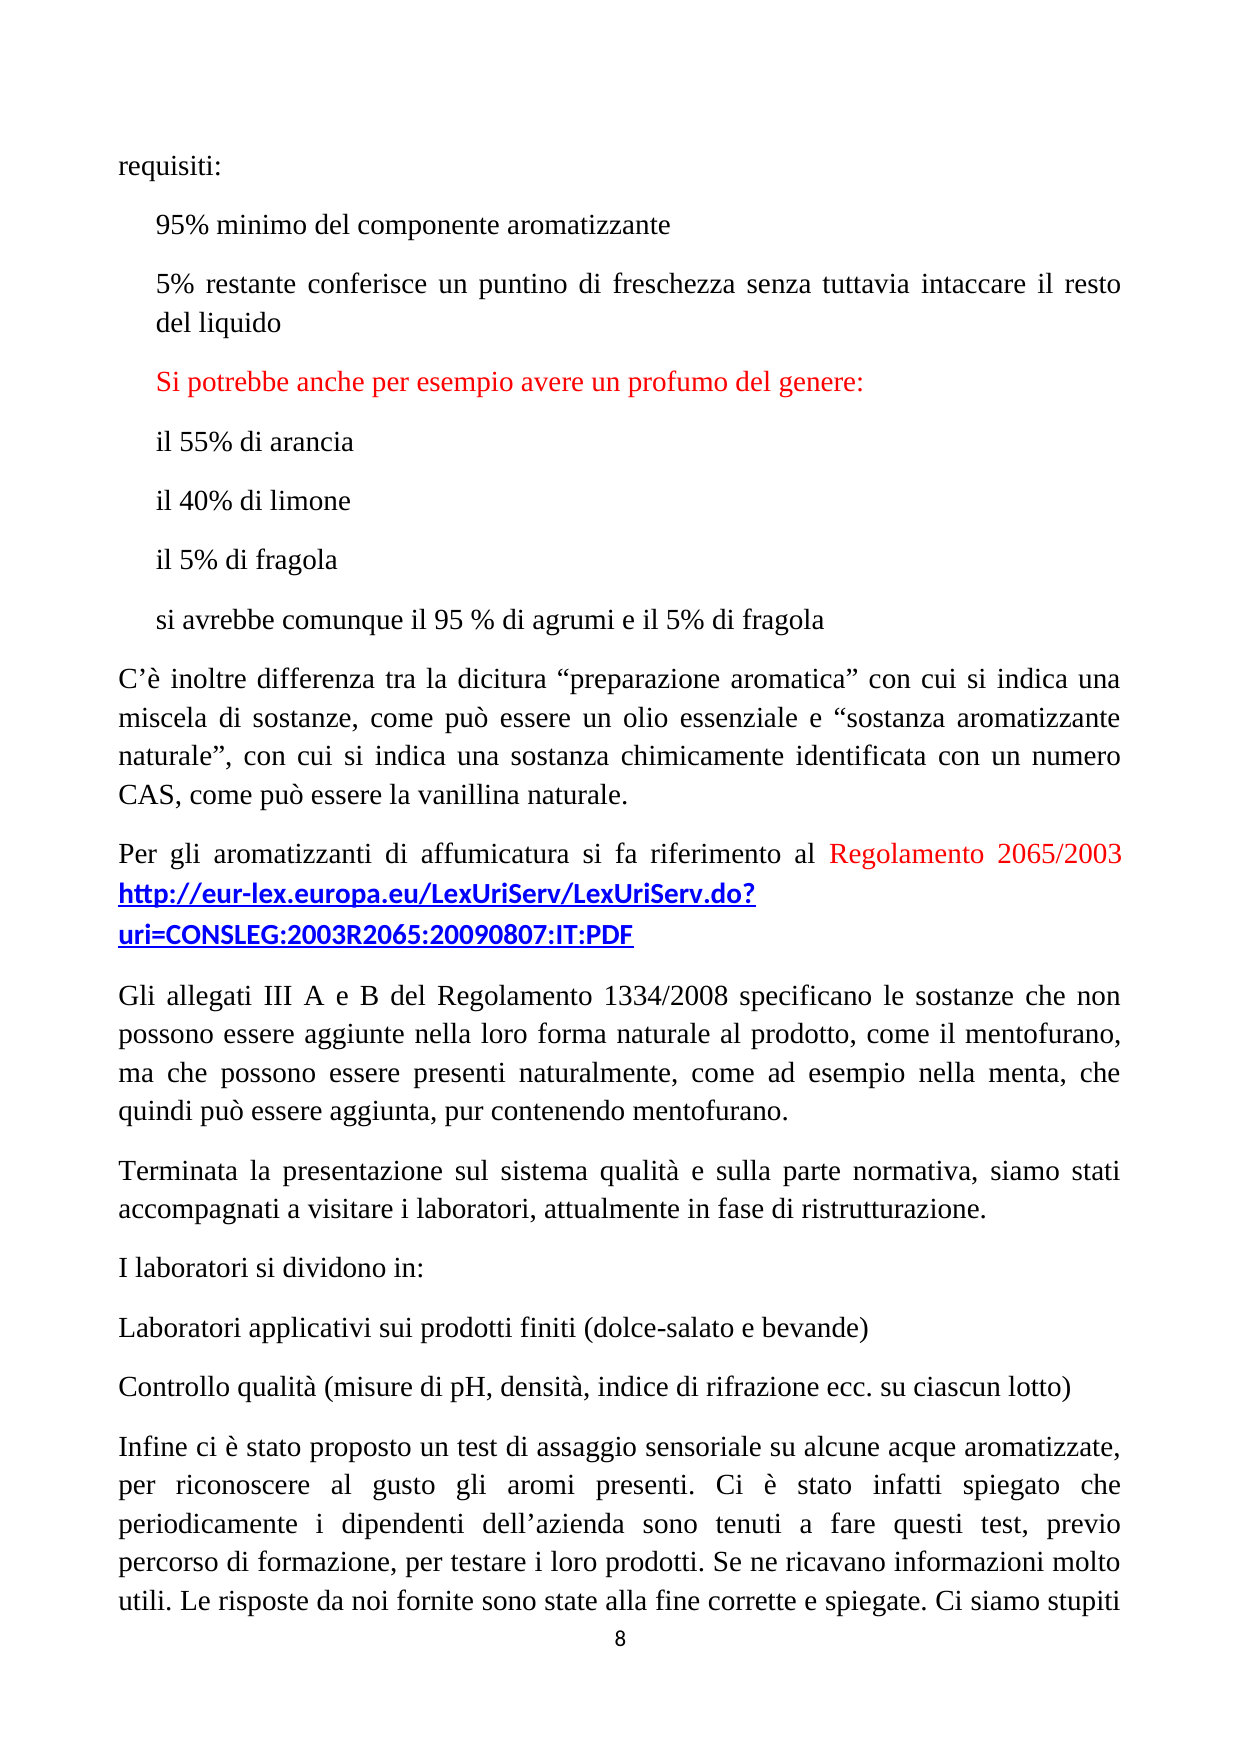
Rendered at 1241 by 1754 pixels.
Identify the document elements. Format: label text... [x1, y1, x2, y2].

text 5% restante conferisce un puntino di freschezza senza tuttavia intaccare il resto del liquido [156, 266, 1122, 338]
text 95% minimo del componente aromatizzante [156, 207, 1122, 241]
text Gli allegati III A e B del Regolamento 1334/2008 specificano le sostanze che non possono essere aggiunte nella loro forma naturale al prodotto, come il mentofurano, ma che possono essere presenti naturalmente, come ad esempio nella menta, che quindi può essere aggiunta, pur contenendo mentofurano. [118, 978, 1122, 1127]
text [118, 1429, 1122, 1616]
text il 55% di arancia [156, 424, 1122, 457]
text il 40% di limone [156, 483, 1122, 517]
text Si potrebbe anche per esempio avere un profumo del genere: [156, 364, 1122, 398]
text si avrebbe comunque il 95 % di agrumi e il 5% di fragola [156, 602, 1122, 635]
text Controllo qualità (misure di pH, densità, indice di rifrazione ecc. su ciascun lotto) [118, 1369, 1122, 1403]
text I laboratori si dividono in: [118, 1251, 1122, 1284]
text Per gli aromatizzanti di affumicatura si fa riferimento al Regolamento 2065/2003 http://eur-lex.europa.eu/LexUriServ/LexUriServ.do?uri=CONSLEG:2003R2065:20090807:IT:PDF [118, 836, 1122, 952]
text Terminata la presentazione sul sistema qualità e sulla parte normativa, siamo stati accompagnati a visitare i laboratori, attualmente in fase di ristrutturazione. [118, 1153, 1122, 1225]
text il 5% di fragola [156, 542, 1122, 576]
text C’è inoltre differenza tra la dicitura “preparazione aromatica” con cui si indica una miscela di sostanze, come può essere un olio essenziale e “sostanza aromatizzante naturale”, con cui si indica una sostanza chimicamente identificata con un numero CAS, come può essere la vanillina naturale. [118, 661, 1122, 810]
text requisiti: [118, 148, 1122, 181]
text Laboratori applicativi sui prodotti finiti (dolce-salato e bevande) [118, 1310, 1122, 1343]
